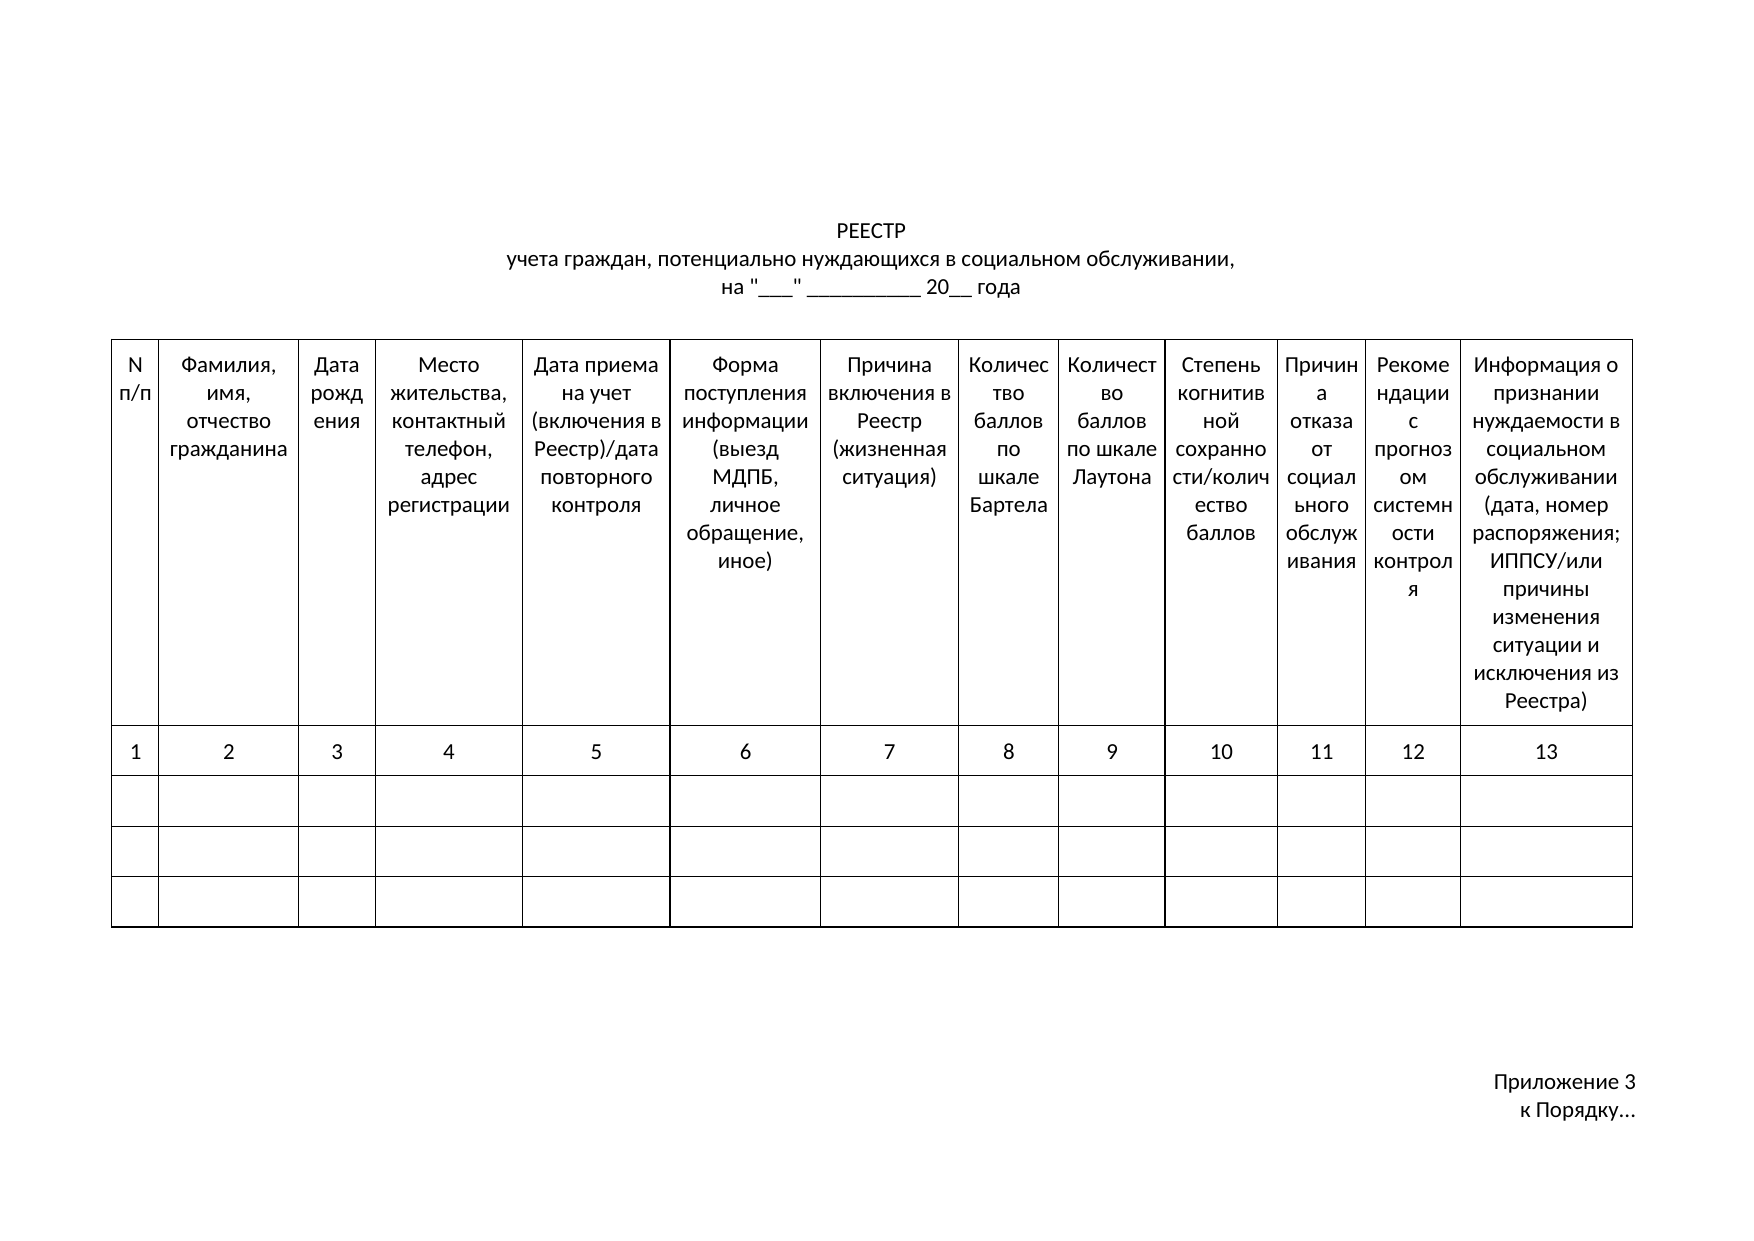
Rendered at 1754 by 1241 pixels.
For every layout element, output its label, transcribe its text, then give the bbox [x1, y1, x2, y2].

table_cell 3 [299, 726, 375, 775]
table_cell [821, 827, 958, 876]
table_cell [376, 827, 522, 876]
table_cell [959, 776, 1058, 826]
table_cell 13 [1461, 726, 1632, 775]
table_cell 7 [821, 726, 958, 775]
table_header Дата рождения [299, 340, 375, 725]
table_cell [159, 827, 298, 876]
table_cell [671, 776, 820, 826]
table_cell [1059, 776, 1164, 826]
table_cell [1166, 776, 1277, 826]
table_cell [1059, 877, 1164, 926]
table_cell [959, 827, 1058, 876]
table_cell [1366, 776, 1460, 826]
table_cell 9 [1059, 726, 1164, 775]
table_cell 11 [1278, 726, 1365, 775]
table_cell [299, 776, 375, 826]
table_cell [159, 877, 298, 926]
table_cell [1278, 776, 1365, 826]
table_cell [1278, 877, 1365, 926]
table_cell [1278, 827, 1365, 876]
table_header Степень когнитивной сохранности/количество баллов [1166, 340, 1277, 725]
table_header Дата приема на учет (включения в Реестр)/дата повторного контроля [523, 340, 669, 725]
table_header Информация о признании нуждаемости в социальном обслуживании (дата, номер распоряжения; ИППСУ/или причины изменения ситуации и исключения из Реестра) [1461, 340, 1632, 725]
table_header N п/п [112, 340, 158, 725]
table_header Количество баллов по шкале Лаутона [1059, 340, 1164, 725]
table_cell [821, 776, 958, 826]
table_cell 6 [671, 726, 820, 775]
table_cell [1059, 827, 1164, 876]
table_cell 4 [376, 726, 522, 775]
table_cell [671, 877, 820, 926]
table_cell 2 [159, 726, 298, 775]
table_cell 10 [1166, 726, 1277, 775]
table_cell [821, 877, 958, 926]
text к Порядку... [118, 1096, 1636, 1123]
table_header Место жительства, контактный телефон, адрес регистрации [376, 340, 522, 725]
table_header РЕЕСТР учета граждан, потенциально нуждающихся в социальном обслуживании, на "___" __________ 20__ года [112, 205, 1630, 311]
table_cell [376, 877, 522, 926]
table_header Количество баллов по шкале Бартела [959, 340, 1058, 725]
table_header Причина включения в Реестр (жизненная ситуация) [821, 340, 958, 725]
table_cell 1 [112, 726, 158, 775]
table_cell [1461, 877, 1632, 926]
table_cell [112, 776, 158, 826]
table_header Рекомендации с прогнозом системности контроля [1366, 340, 1460, 725]
table_cell [299, 877, 375, 926]
table_cell [299, 827, 375, 876]
table_cell [1166, 877, 1277, 926]
table_cell [1366, 827, 1460, 876]
table_cell [112, 827, 158, 876]
table_cell [112, 877, 158, 926]
table_cell [1366, 877, 1460, 926]
table_cell [376, 776, 522, 826]
table_header Фамилия, имя, отчество гражданина [159, 340, 298, 725]
table_cell [1461, 827, 1632, 876]
table_cell 5 [523, 726, 669, 775]
table_cell [1166, 827, 1277, 876]
table_cell [523, 877, 669, 926]
table_cell 12 [1366, 726, 1460, 775]
table_cell [959, 877, 1058, 926]
table_cell [523, 776, 669, 826]
table_cell [159, 776, 298, 826]
table_cell [671, 827, 820, 876]
table_cell [1461, 776, 1632, 826]
table_header Причина отказа от социального обслуживания [1278, 340, 1365, 725]
table_cell 8 [959, 726, 1058, 775]
table_cell [523, 827, 669, 876]
text Приложение 3 [118, 1067, 1636, 1096]
table_header Форма поступления информации (выезд МДПБ, личное обращение, иное) [671, 340, 820, 725]
